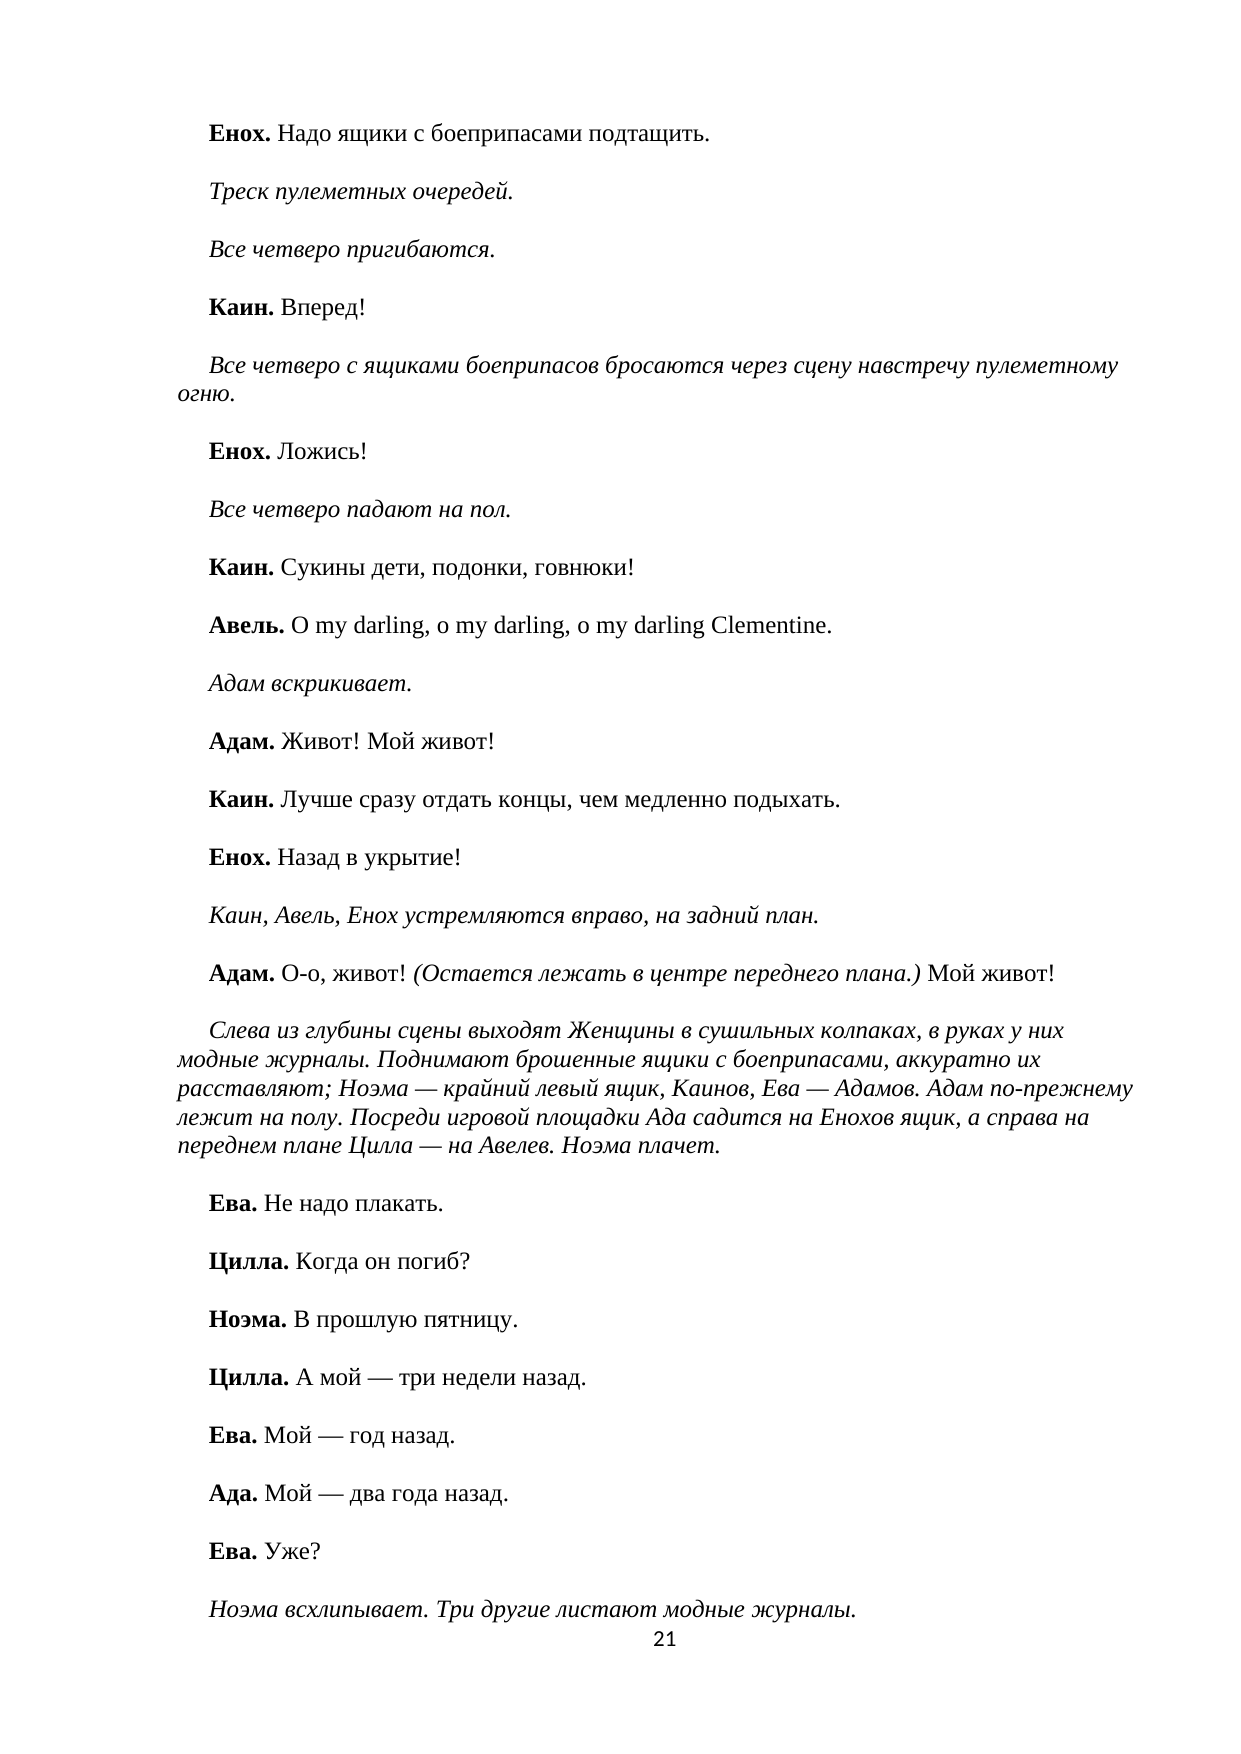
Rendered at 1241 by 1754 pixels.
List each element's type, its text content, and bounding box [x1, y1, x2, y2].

text Каин, Авель, Енох устремляются вправо, на задний план. [177, 900, 1152, 928]
text Ноэма. В прошлую пятницу. [177, 1304, 1152, 1333]
text Все четверо падают на пол. [177, 494, 1152, 523]
text Ноэма всхлипывает. Три другие листают модные журналы. [177, 1594, 1152, 1623]
text Цилла. А мой — три недели назад. [177, 1362, 1152, 1391]
text Каин. Сукины дети, подонки, говнюки! [177, 552, 1152, 581]
text Ева. Мой — год назад. [177, 1420, 1152, 1449]
text Все четверо с ящиками боеприпасов бросаются через сцену навстречу пулеметному огню. [177, 350, 1152, 407]
text Енох. Надо ящики с боеприпасами подтащить. [177, 118, 1152, 147]
text Все четверо пригибаются. [177, 234, 1152, 263]
text Треск пулеметных очередей. [177, 176, 1152, 205]
text Адам. О-о, живот! (Остается лежать в центре переднего плана.) Мой живот! [177, 958, 1152, 986]
text Енох. Ложись! [177, 436, 1152, 465]
text Ада. Мой — два года назад. [177, 1478, 1152, 1507]
text Енох. Назад в укрытие! [177, 842, 1152, 871]
text Каин. Лучше сразу отдать концы, чем медленно подыхать. [177, 784, 1152, 813]
text Адам. Живот! Мой живот! [177, 726, 1152, 755]
text Цилла. Когда он погиб? [177, 1246, 1152, 1275]
text Адам вскрикивает. [177, 668, 1152, 697]
text Авель. О my darling, о my darling, о my darling Clementine. [177, 610, 1152, 639]
text Ева. Не надо плакать. [177, 1188, 1152, 1217]
text Каин. Вперед! [177, 292, 1152, 321]
text Слева из глубины сцены выходят Женщины в сушильных колпаках, в руках у них модные журналы. Поднимают брошенные ящики с боеприпасами, аккуратно их расставляют; Ноэма — крайний левый ящик, Каинов, Ева — Адамов. Адам по-прежнему лежит на полу. Посреди игровой площадки Ада садится на Енохов ящик, а справа на переднем плане Цилла — на Авелев. Ноэма плачет. [177, 1016, 1152, 1159]
text Ева. Уже? [177, 1536, 1152, 1565]
